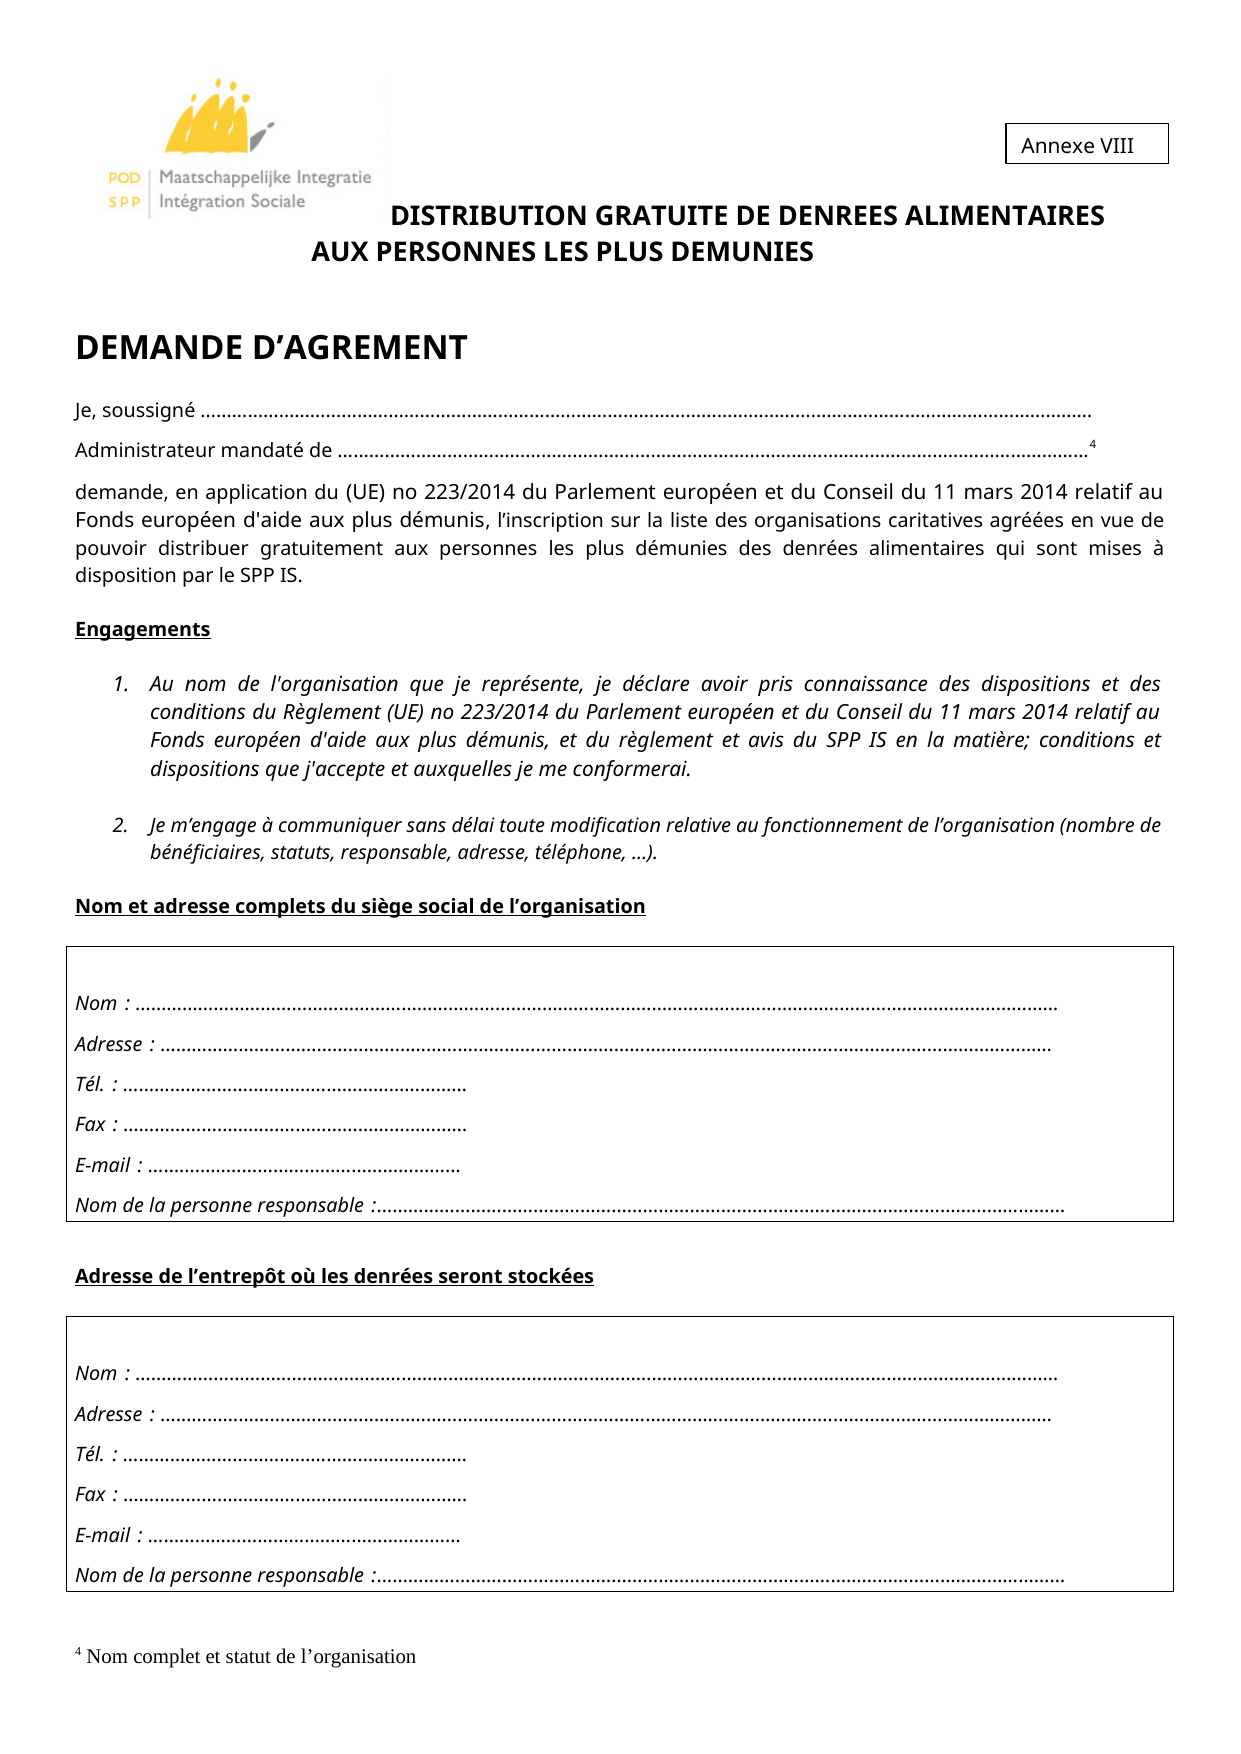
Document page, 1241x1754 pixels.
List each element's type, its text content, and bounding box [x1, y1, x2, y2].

text Fax : ………………………………………………………… [67, 1478, 1173, 1508]
text demande, en application du (UE) no 223/2014 du Parlement européen et du Conseil du 11 mars 2014 relatif au Fonds européen d'aide aux plus démunis, l’inscription sur la liste des organisations caritatives agréées en vue de pouvoir distribuer gratuitement aux personnes les plus démunies des denrées alimentaires qui sont mises à disposition par le SPP IS. [75, 477, 1165, 588]
text Tél. : ………………………………………………………… [67, 1437, 1173, 1467]
text DISTRIBUTION GRATUITE DE DENREES ALIMENTAIRES AUX PERSONNES LES PLUS DEMUNIES [90, 75, 1165, 270]
text Adresse : ……………………………………………………………………………………………………………………………………………………… [67, 1027, 1173, 1057]
text Je, soussigné ……………………………………………………………………………………………………………………………………………………… [75, 396, 1165, 423]
picture [89, 75, 390, 225]
text Adresse de l’entrepôt où les denrées seront stockées [75, 1262, 1165, 1289]
text E-mail : …………………………………………………… [67, 1148, 1173, 1178]
text Adresse : ……………………………………………………………………………………………………………………………………………………… [67, 1397, 1173, 1427]
text Administrateur mandaté de ……………………………………………………………………………………………………………………………… [75, 437, 1165, 463]
text Nom de la personne responsable :…………………………………………………………………………………………………………………… [67, 1188, 1173, 1221]
list Au nom de l'organisation que je représente, je déclare avoir pris connaissance des dispositions et des conditions du Règlement (UE) no 223/2014 du Parlement européen et du Conseil du 11 mars 2014 relatif au Fonds européen d'aide aux plus démunis, et du règlement et avis du SPP IS en la matière; conditions et dispositions que j'accepte et auxquelles je me conformerai. [112, 669, 1165, 782]
list Je m’engage à communiquer sans délai toute modification relative au fonctionnement de l’organisation (nombre de bénéficiaires, statuts, responsable, adresse, téléphone, …). [112, 811, 1165, 865]
text Nom : …………………………………………………………………………………………………………………………………………………………… [67, 986, 1173, 1016]
text DEMANDE D’AGREMENT [75, 324, 1165, 369]
text Nom et adresse complets du siège social de l’organisation [75, 892, 1165, 919]
text Tél. : ………………………………………………………… [67, 1067, 1173, 1097]
text E-mail : …………………………………………………… [67, 1518, 1173, 1548]
text Engagements [75, 615, 1165, 642]
text Fax : ………………………………………………………… [67, 1107, 1173, 1138]
text Nom de la personne responsable :…………………………………………………………………………………………………………………… [67, 1558, 1173, 1591]
text Nom : …………………………………………………………………………………………………………………………………………………………… [67, 1356, 1173, 1386]
